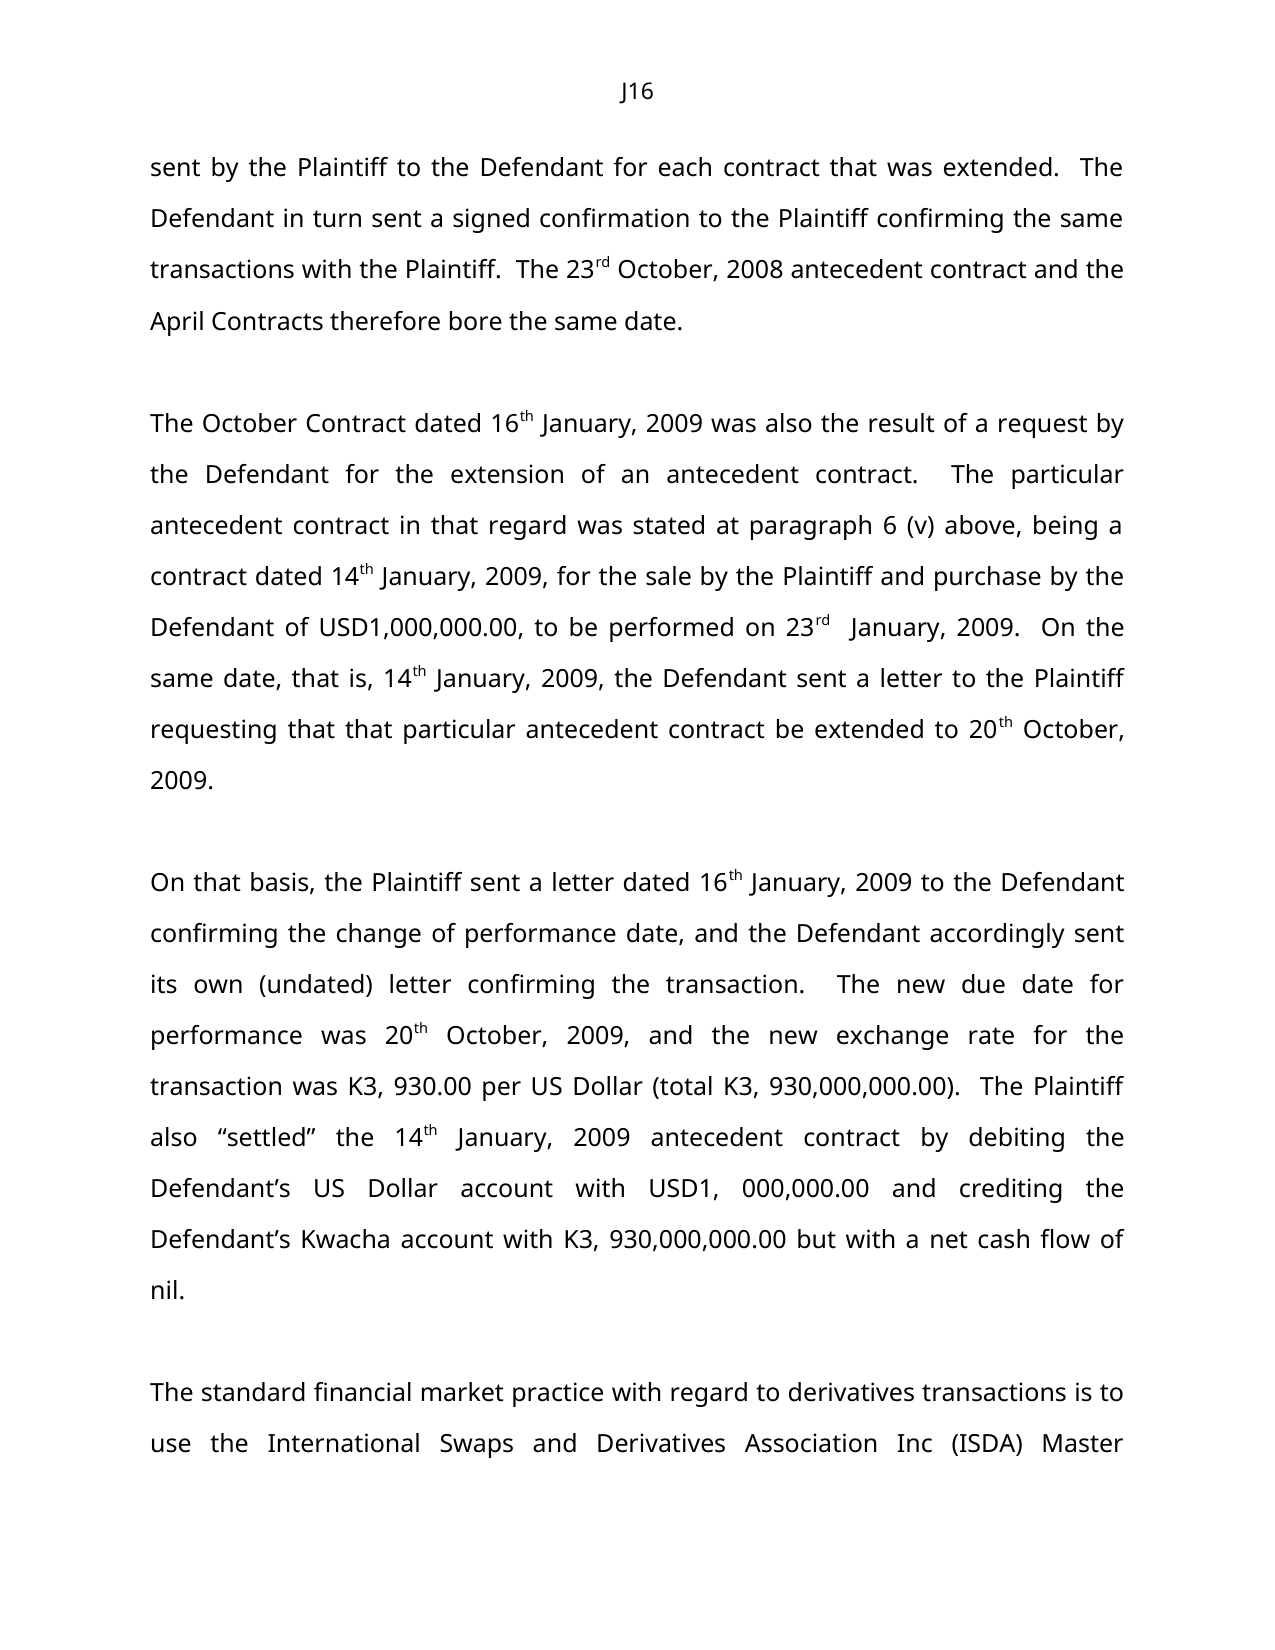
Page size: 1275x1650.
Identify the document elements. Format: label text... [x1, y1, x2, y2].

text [150, 1375, 1125, 1460]
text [150, 150, 1125, 337]
text The October Contract dated 16th January, 2009 was also the result of a request by the Defendant for the extension of an antecedent contract. The particular antecedent contract in that regard was stated at paragraph 6 (v) above, being a contract dated 14th January, 2009, for the sale by the Plaintiff and purchase by the Defendant of USD1,000,000.00, to be performed on 23rd January, 2009. On the same date, that is, 14th January, 2009, the Defendant sent a letter to the Plaintiff requesting that that particular antecedent contract be extended to 20th October, 2009. [150, 405, 1125, 797]
text On that basis, the Plaintiff sent a letter dated 16th January, 2009 to the Defendant confirming the change of performance date, and the Defendant accordingly sent its own (undated) letter confirming the transaction. The new due date for performance was 20th October, 2009, and the new exchange rate for the transaction was K3, 930.00 per US Dollar (total K3, 930,000,000.00). The Plaintiff also “settled” the 14th January, 2009 antecedent contract by debiting the Defendant’s US Dollar account with USD1, 000,000.00 and crediting the Defendant’s Kwacha account with K3, 930,000,000.00 but with a net cash flow of nil. [150, 864, 1125, 1307]
